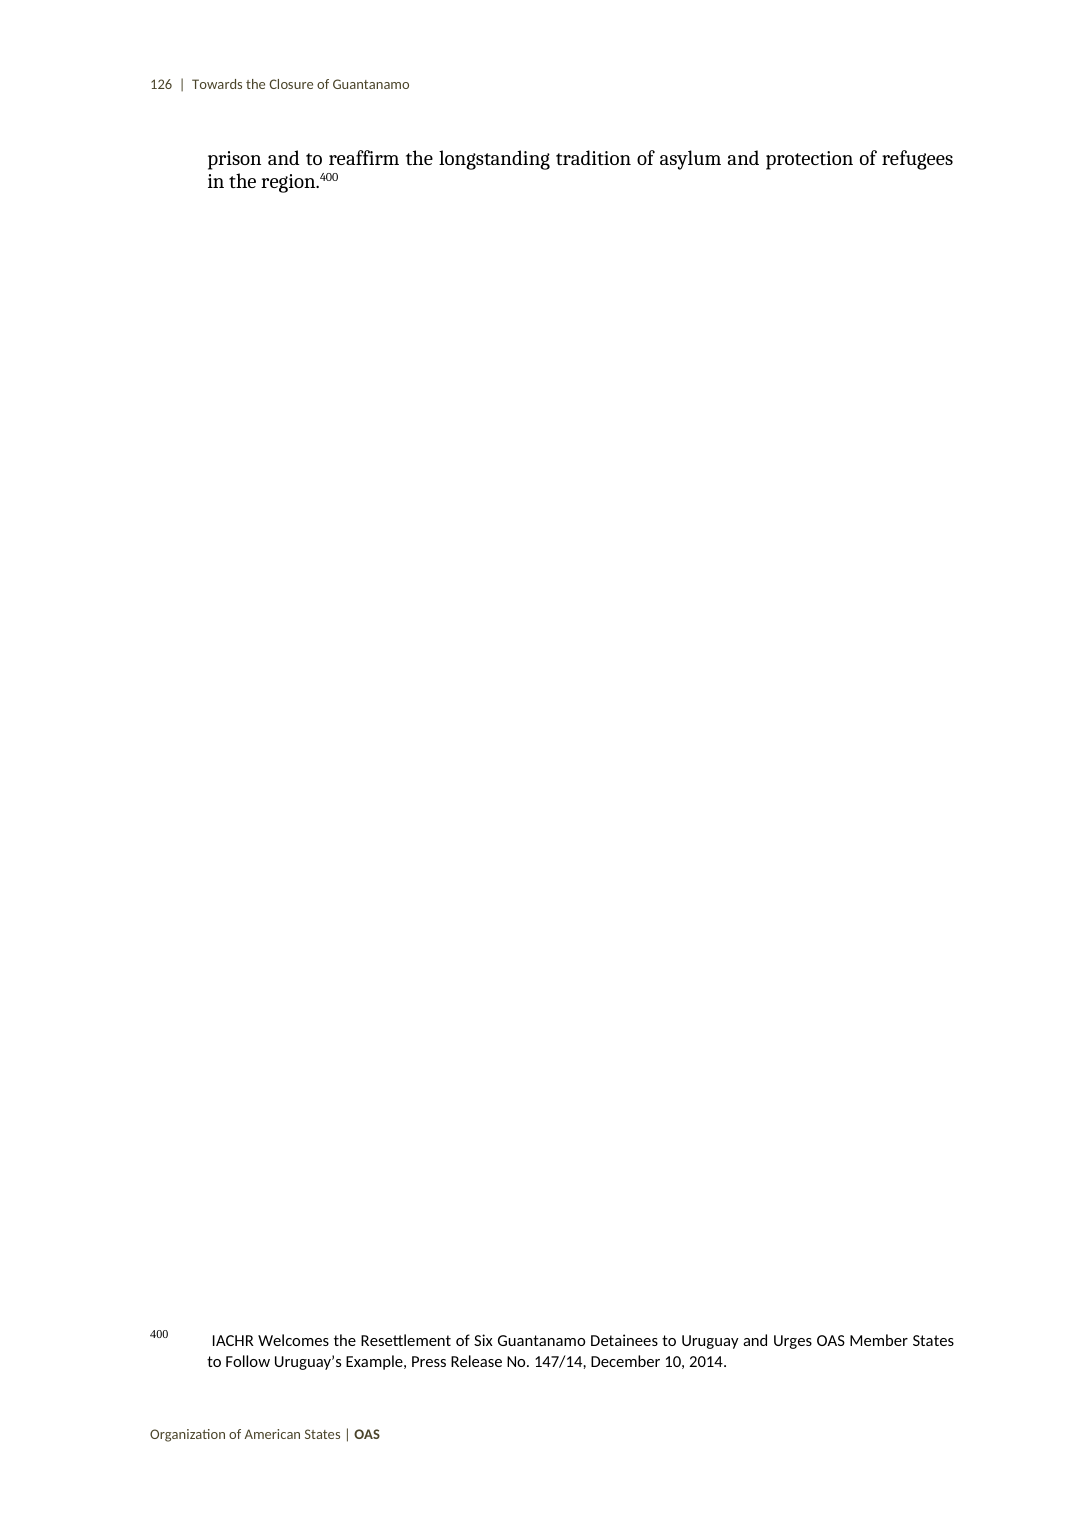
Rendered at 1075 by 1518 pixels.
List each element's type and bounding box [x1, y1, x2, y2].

list [150, 146, 955, 194]
